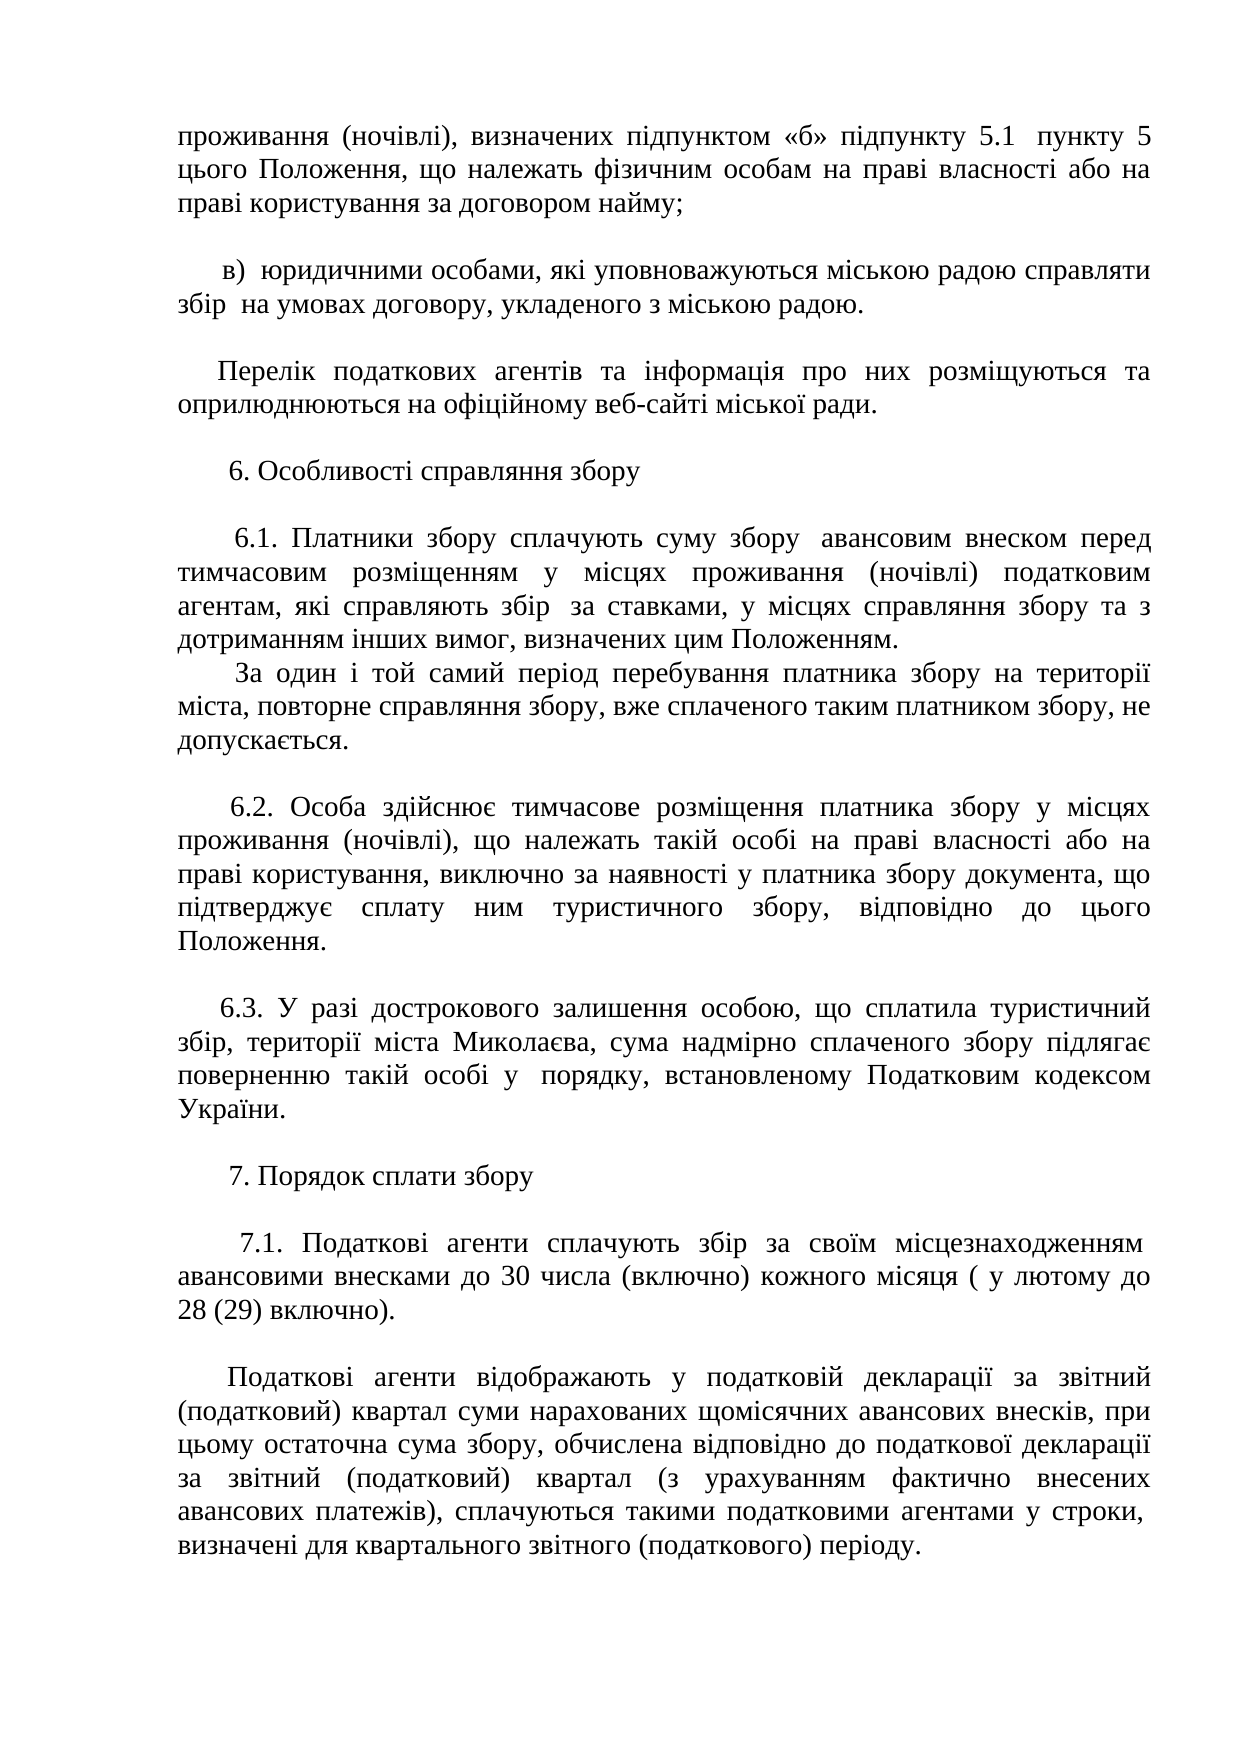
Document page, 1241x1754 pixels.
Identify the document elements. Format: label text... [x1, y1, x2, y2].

text 6.2. Особа здійснює тимчасове розміщення платника збору у місцях проживання (ночівлі), що належать такій особі на праві власності або на праві користування, виключно за наявності у платника збору документа, що підтверджує сплату ним туристичного збору, відповідно до цього Положення. [177, 789, 1152, 957]
text За один і той самий період перебування платника збору на території міста, повторне справляння збору, вже сплаченого таким платником збору, не допускається. [177, 655, 1152, 755]
text 6.1. Платники збору сплачують суму збору авансовим внеском перед тимчасовим розміщенням у місцях проживання (ночівлі) податковим агентам, які справляють збір за ставками, у місцях справляння збору та з дотриманням інших вимог, визначених цим Положенням. [177, 521, 1152, 655]
text Податкові агенти відображають у податковій декларації за звітний (податковий) квартал суми нарахованих щомісячних авансових внесків, при цьому остаточна сума збору, обчислена відповідно до податкової декларації за звітний (податковий) квартал (з урахуванням фактично внесених авансових платежів), сплачуються такими податковими агентами у строки, визначені для квартального звітного (податкового) періоду. [177, 1359, 1152, 1560]
text 7. Порядок сплати збору [177, 1158, 1152, 1191]
text 6. Особливості справляння збору [177, 453, 1152, 487]
text Перелік податкових агентів та інформація про них розміщуються та оприлюднюються на офіційному веб-сайті міської ради. [177, 353, 1152, 420]
text 6.3. У разі дострокового залишення особою, що сплатила туристичний збір, території міста Миколаєва, сума надмірно сплаченого збору підлягає поверненню такій особі у порядку, встановленому Податковим кодексом України. [177, 990, 1152, 1124]
text 7.1. Податкові агенти сплачують збір за своїм місцезнаходженням авансовими внесками до 30 числа (включно) кожного місяця ( у лютому до 28 (29) включно). [177, 1225, 1152, 1326]
text в) юридичними особами, які уповноважуються міською радою справляти збір на умовах договору, укладеного з міською радою. [177, 252, 1152, 319]
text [177, 118, 1152, 219]
